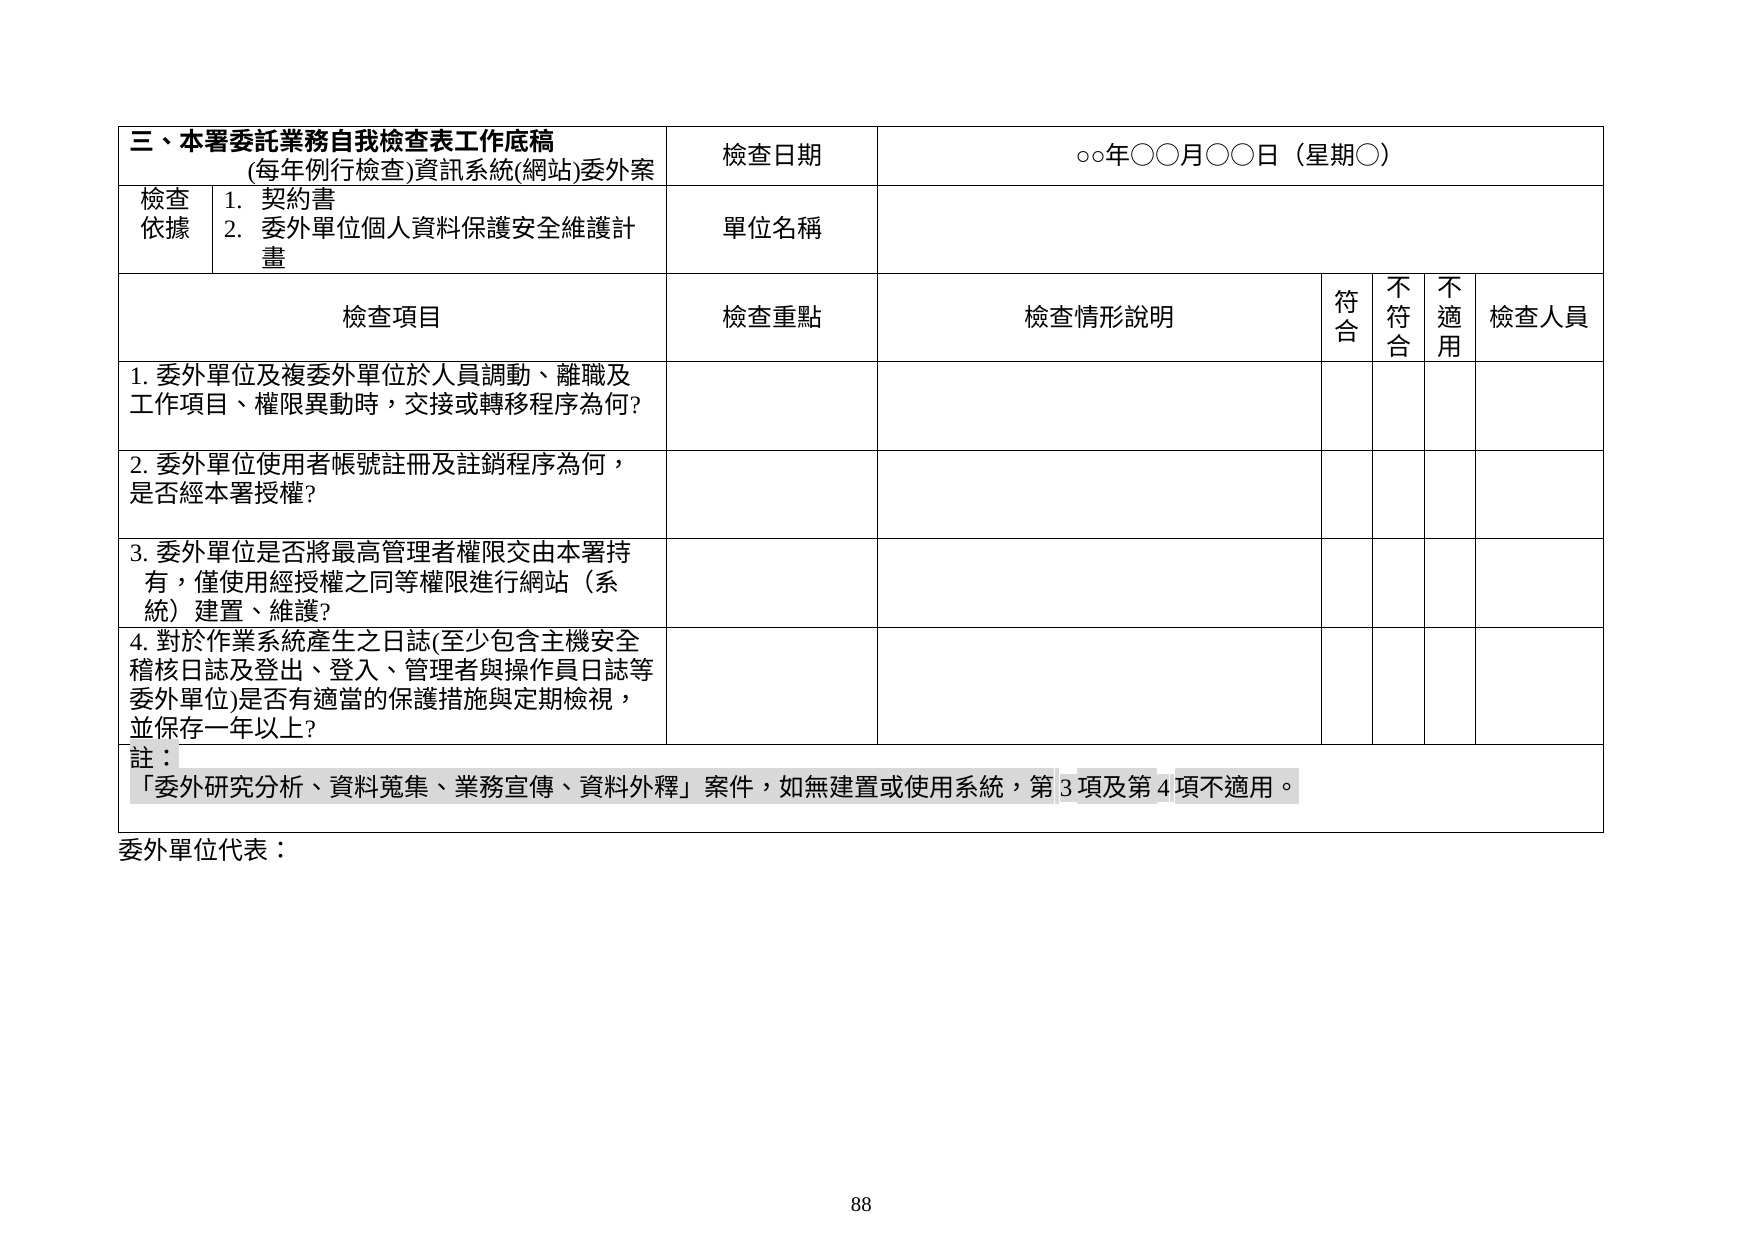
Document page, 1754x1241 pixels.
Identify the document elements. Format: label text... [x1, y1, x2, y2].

table_cell 檢查重點 [667, 274, 877, 361]
table_cell [1373, 539, 1424, 627]
table_cell [878, 628, 1321, 744]
table_cell [1476, 362, 1603, 449]
table_cell [1476, 539, 1603, 627]
table_cell [878, 539, 1321, 627]
table_cell [1322, 362, 1372, 449]
table_cell [1322, 539, 1372, 627]
table_cell [1476, 628, 1603, 744]
table_header 檢查日期 [667, 127, 877, 185]
text 委外單位代表： [118, 833, 1616, 866]
table_cell 2. 委外單位使用者帳號註冊及註銷程序為何，是否經本署授權? [119, 451, 666, 538]
table_cell [878, 362, 1321, 449]
table_cell [1425, 451, 1475, 538]
table_cell 檢查依據 [119, 186, 212, 273]
table_cell 檢查項目 [119, 274, 666, 361]
table_cell [1373, 362, 1424, 449]
table_cell [667, 628, 877, 744]
table_cell [667, 451, 877, 538]
table_cell [1373, 451, 1424, 538]
table_cell [667, 539, 877, 627]
table_cell [878, 451, 1321, 538]
table_header 三、本署委託業務自我檢查表工作底稿 (每年例行檢查)資訊系統(網站)委外案 [119, 127, 666, 185]
table_cell [1373, 628, 1424, 744]
table_cell [878, 186, 1603, 273]
table_cell [1425, 539, 1475, 627]
table_cell 檢查人員 [1476, 274, 1603, 361]
table_cell 單位名稱 [667, 186, 877, 273]
table_cell 3. 委外單位是否將最高管理者權限交由本署持有，僅使用經授權之同等權限進行網站（系統）建置、維護? [119, 539, 666, 627]
table_cell [1425, 628, 1475, 744]
table_cell [1322, 628, 1372, 744]
table_cell [667, 362, 877, 449]
table_cell 不符合 [1373, 274, 1424, 361]
table_cell 符合 [1322, 274, 1372, 361]
table_cell 不適用 [1425, 274, 1475, 361]
table_cell 4. 對於作業系統產生之日誌(至少包含主機安全稽核日誌及登出、登入、管理者與操作員日誌等委外單位)是否有適當的保護措施與定期檢視，並保存一年以上? [119, 628, 666, 744]
table_cell [1425, 362, 1475, 449]
table_header ○○年○○月○○日（星期○） [878, 127, 1603, 185]
table_cell 註： 「委外研究分析、資料蒐集、業務宣傳、資料外釋」案件，如無建置或使用系統，第3項及第4項不適用。 [119, 745, 1603, 832]
table_cell 檢查情形說明 [878, 274, 1321, 361]
table_cell [1322, 451, 1372, 538]
table_cell 1. 委外單位及複委外單位於人員調動、離職及工作項目、權限異動時，交接或轉移程序為何? [119, 362, 666, 449]
table_cell 契約書 委外單位個人資料保護安全維護計畫 [213, 186, 666, 273]
table_cell [1476, 451, 1603, 538]
